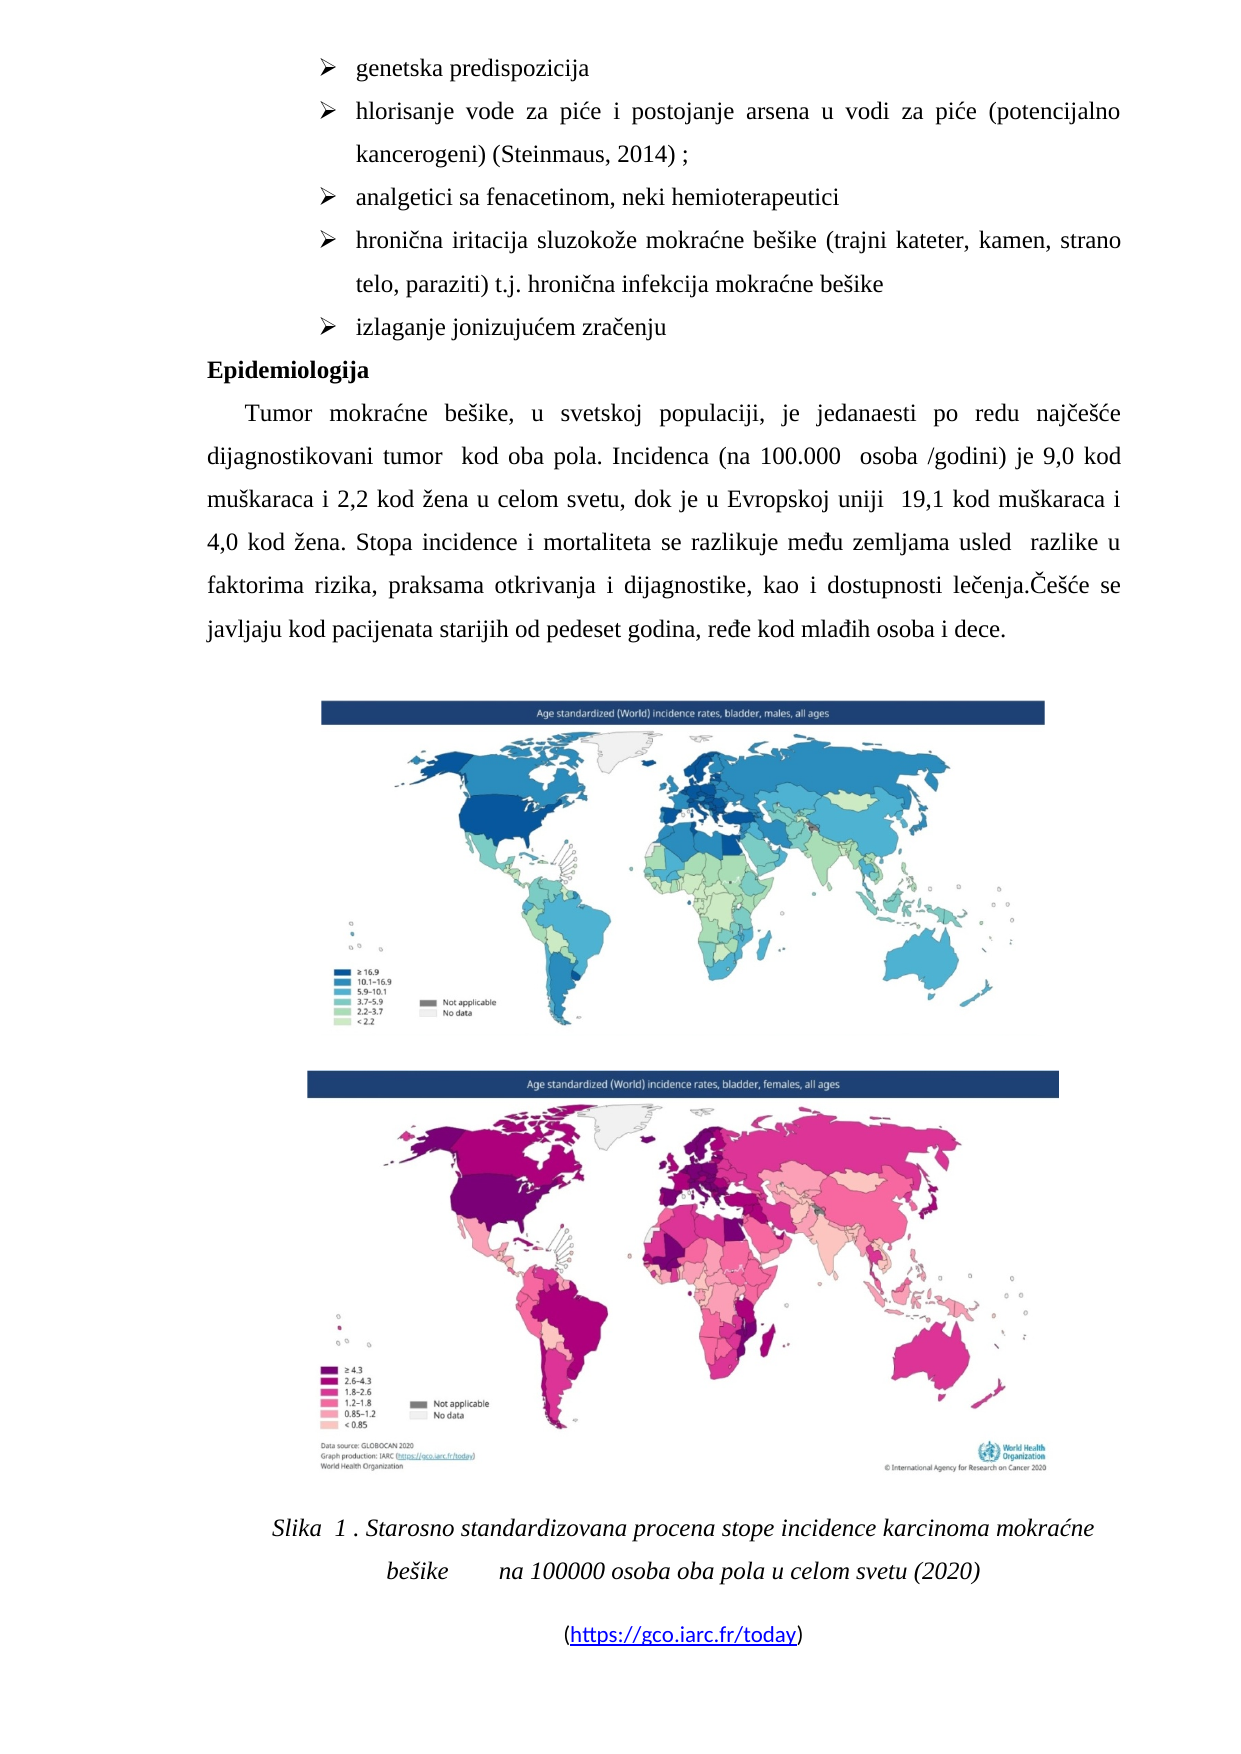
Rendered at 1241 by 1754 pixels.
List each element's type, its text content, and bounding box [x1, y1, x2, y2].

list genetska predispozicija [318, 53, 1122, 82]
text Epidemiologija [207, 355, 1122, 384]
list izlaganje jonizujućem zračenju [318, 312, 1122, 341]
list analgetici sa fenacetinom, neki hemioterapeutici [318, 182, 1122, 211]
text (https://gco.iarc.fr/today) [244, 1620, 1122, 1648]
list hronična iritacija sluzokože mokraćne bešike (trajni kateter, kamen, strano telo, paraziti) t.j. hronična infekcija mokraćne bešike [318, 226, 1122, 297]
list hlorisanje vode za piće i postojanje arsena u vodi za piće (potencijalno kancerogeni) (Steinmaus, 2014) ; [318, 96, 1122, 168]
picture [321, 700, 1045, 1036]
text Slika 1 . Starosno standardizovana procena stope incidence karcinoma mokraćne bešike na 100000 osoba oba pola u celom svetu (2020) [244, 1513, 1122, 1585]
picture [307, 1070, 1059, 1479]
text Tumor mokraćne bešike, u svetskoj populaciji, je jedanaesti po redu najčešće dijagnostikovani tumor kod oba pola. Incidenca (na 100.000 osoba /godini) je 9,0 kod muškaraca i 2,2 kod žena u celom svetu, dok je u Evropskoj uniji 19,1 kod muškaraca i 4,0 kod žena. Stopa incidence i mortaliteta se razlikuje među zemljama usled razlike u faktorima rizika, praksama otkrivanja i dijagnostike, kao i dostupnosti lečenja.Češće se javljaju kod pacijenata starijih od pedeset godina, ređe kod mlađih osoba i dece. [207, 398, 1122, 642]
